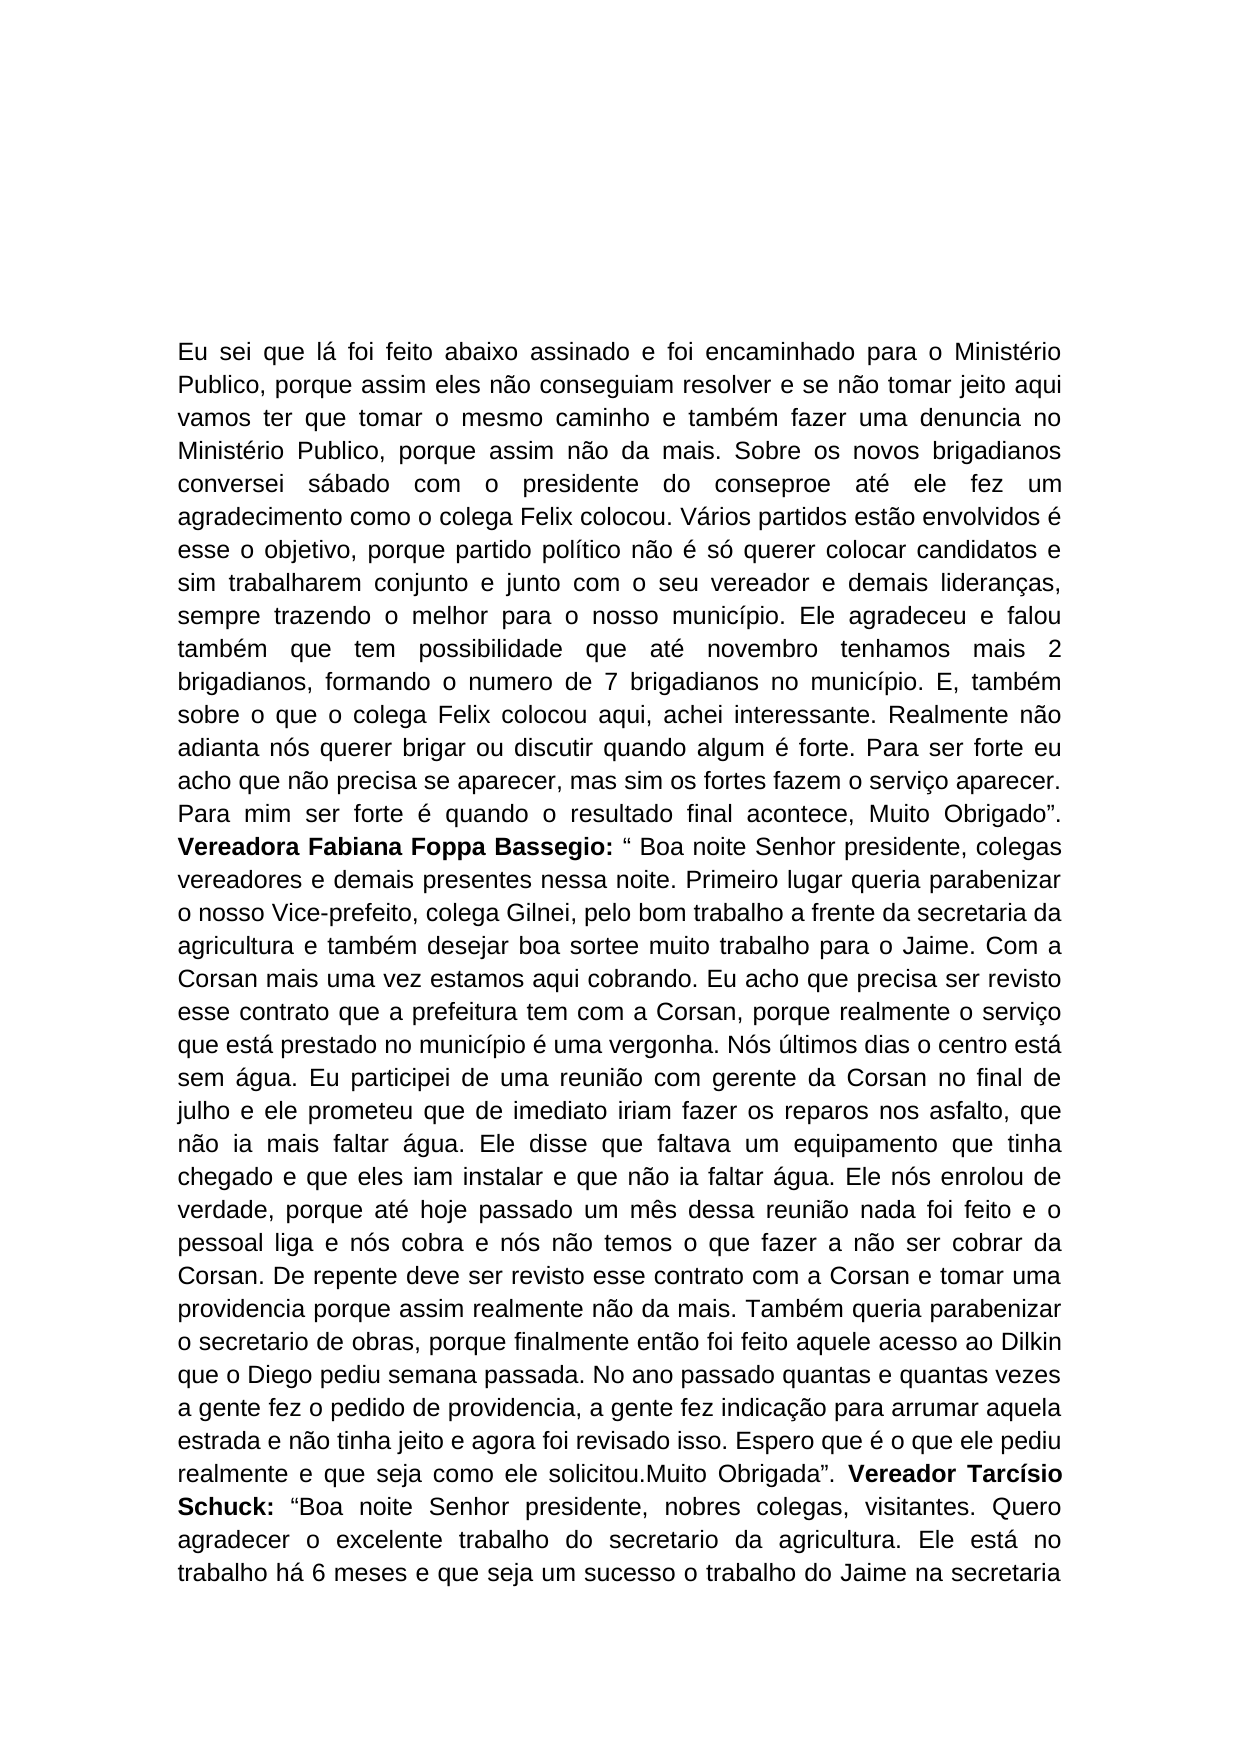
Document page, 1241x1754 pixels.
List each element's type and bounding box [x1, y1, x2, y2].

text [177, 337, 1063, 1587]
